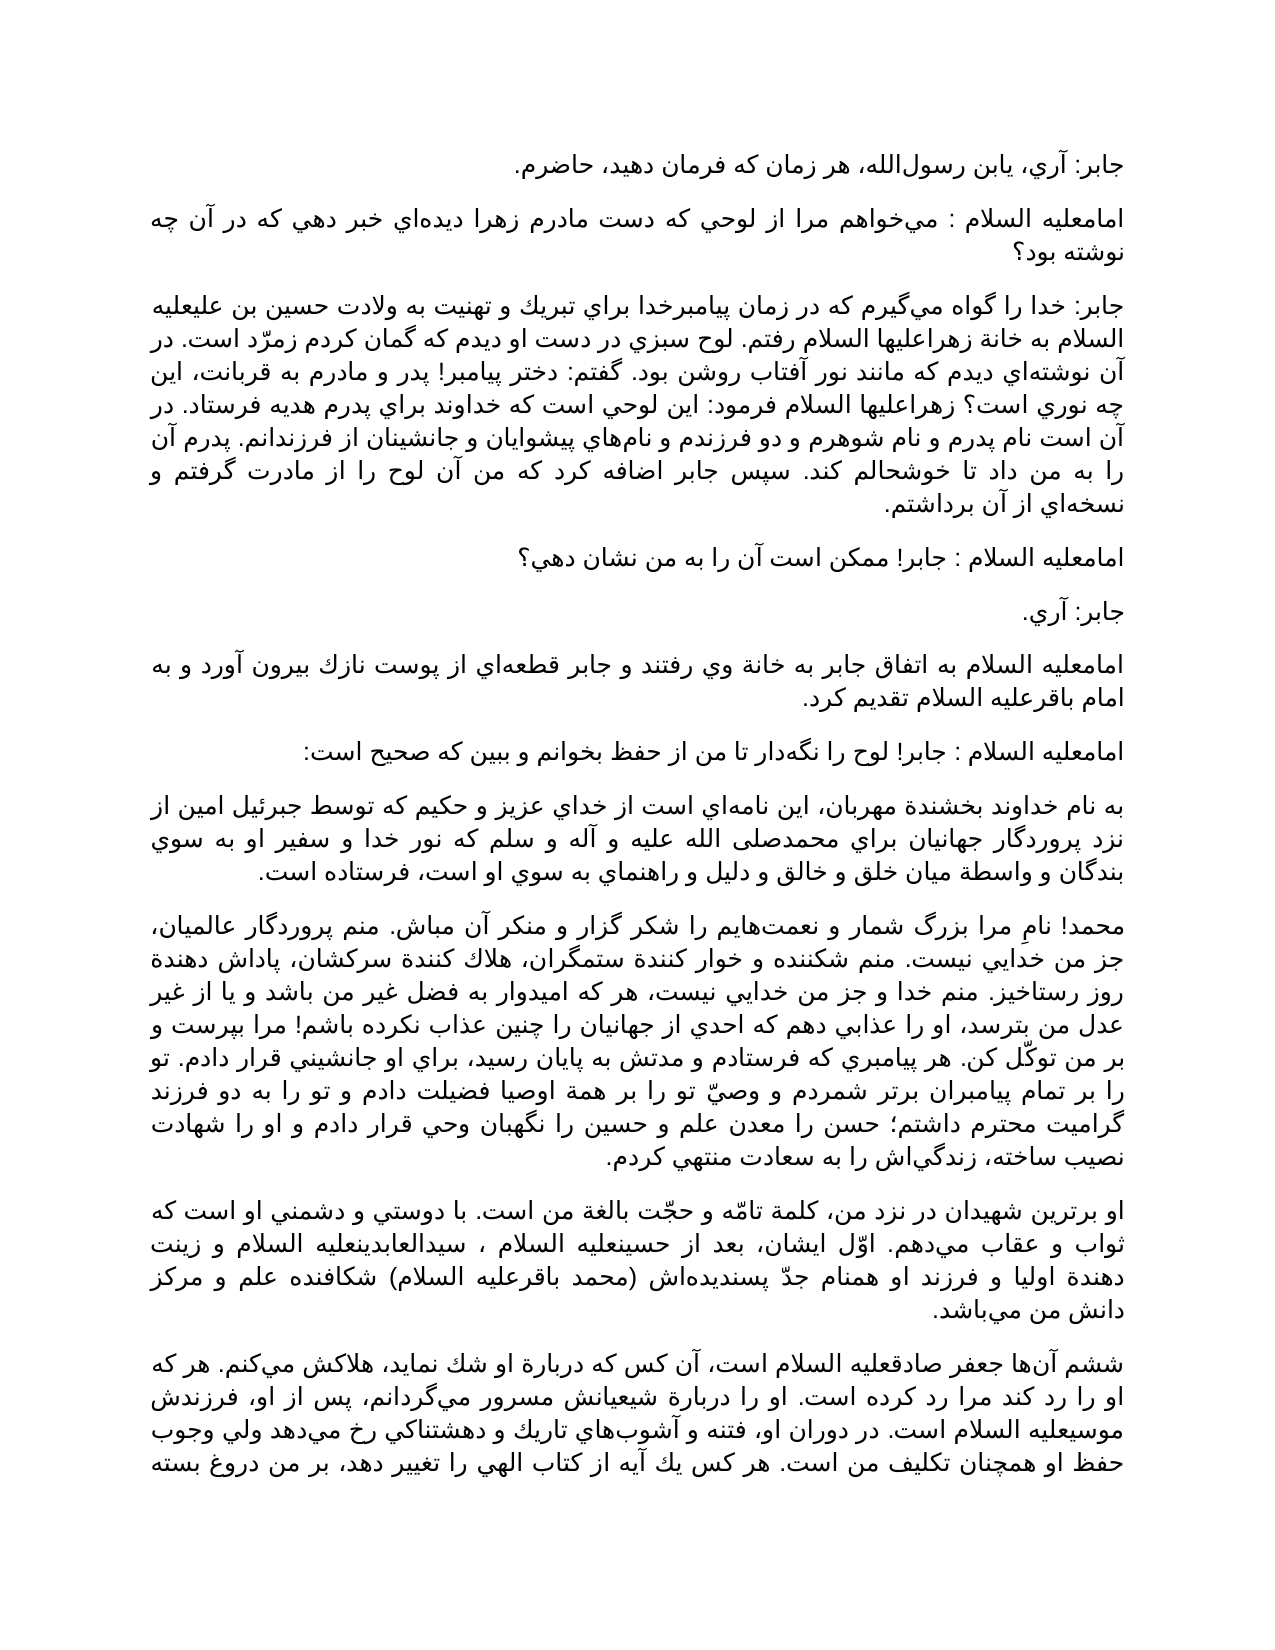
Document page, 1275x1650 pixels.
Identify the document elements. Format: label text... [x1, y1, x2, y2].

text امامعلیه السلام : جابر! لوح را نگه‌دار تا من از حفظ بخوانم و ببين که صحيح است: [150, 737, 1125, 766]
text امامعلیه السلام : جابر! ممكن است آن را به من نشان دهي؟ [150, 543, 1125, 571]
text او برترين شهيدان در نزد من، كلمة تامّه و حجّت بالغة من است. با دوستي و دشمني او است كه ثواب و عقاب مي‌دهم. اوّل ايشان، بعد از حسينعلیه السلام ، سيدالعابدينعلیه السلام و زينت دهندة اوليا و فرزند او همنام جدّ پسنديده‌اش (محمد باقرعلیه السلام) شكافنده علم و مركز دانش من مي‌باشد. [150, 1196, 1125, 1324]
text به نام خداوند بخشندة مهربان، اين نامه‌اي است از خداي عزيز و حكيم كه توسط جبرئيل امين از نزد پروردگار جهانيان براي محمدصلی الله علیه و آله و سلم كه نور خدا و سفير او به سوي بندگان و واسطة ميان خلق و خالق و دليل و راهنماي به سوي او است، فرستاده است. [150, 791, 1125, 886]
text جابر: خدا را گواه مي‌گيرم كه در زمان پيامبر‌خدا براي تبريك و تهنيت به ولادت حسين بن عليعلیه السلام به خانة زهراعلیها السلام رفتم. لوح سبزي در دست او ديدم كه گمان كردم زمرّد است. در آن نوشته‌اي ديدم كه مانند نور آفتاب روشن بود. گفتم: دختر پيامبر! پدر و مادرم به قربانت، اين چه نوري است؟ زهراعلیها السلام فرمود: اين لوحي است كه خداوند براي پدرم هديه فرستاد. در آن است نام پدرم و نام شوهرم و دو فرزندم و نام‌هاي پيشوايان و جانشينان از فرزندانم. پدرم آن را به من داد تا خوشحالم کند. سپس جابر اضافه كرد كه من آن لوح را از مادرت گرفتم و نسخه‌اي از آن برداشتم. [150, 291, 1125, 518]
text جابر: آري، يابن رسول‌الله، هر زمان كه فرمان دهيد، حاضرم. [150, 150, 1125, 179]
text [150, 1349, 1125, 1477]
text امامعلیه السلام : مي‌خواهم مرا از لوحي كه دست مادرم زهرا ديده‌اي خبر دهي كه در آن چه نوشته بود؟ [150, 204, 1125, 266]
text جابر: آري. [150, 597, 1125, 625]
text محمد! نامِ مرا بزرگ شمار و نعمت‌هايم را شکر گزار و منكر آن مباش. منم پروردگار عالميان، جز من خدايي نيست. منم شكننده و خوار كنندة ستمگران، هلاك كنندة سركشان، پاداش دهندة روز رستاخيز. منم خدا و جز من خدايي نيست، هر كه اميدوار به فضل غير من باشد و يا از غير عدل من بترسد، او را عذابي دهم كه احدي از جهانيان را چنين عذاب نكرده باشم! مرا بپرست و بر من توكّل كن. هر پيامبري كه فرستادم و مدتش به پايان رسيد، براي او جانشيني قرار دادم. تو را بر تمام پيامبران برتر شمردم و وصيّ تو را بر همة اوصيا فضيلت دادم و تو را به دو فرزند گراميت محترم داشتم؛ حسن را معدن علم و حسين را نگهبان وحي قرار دادم و او را شهادت نصيب ساخته، زندگي‌اش را به سعادت منتهي کردم. [150, 911, 1125, 1171]
text امامعلیه السلام به اتفاق جابر به خانة وي رفتند و جابر قطعه‌اي از پوست نازك بيرون آورد و به امام باقرعلیه السلام تقديم كرد. [150, 650, 1125, 712]
